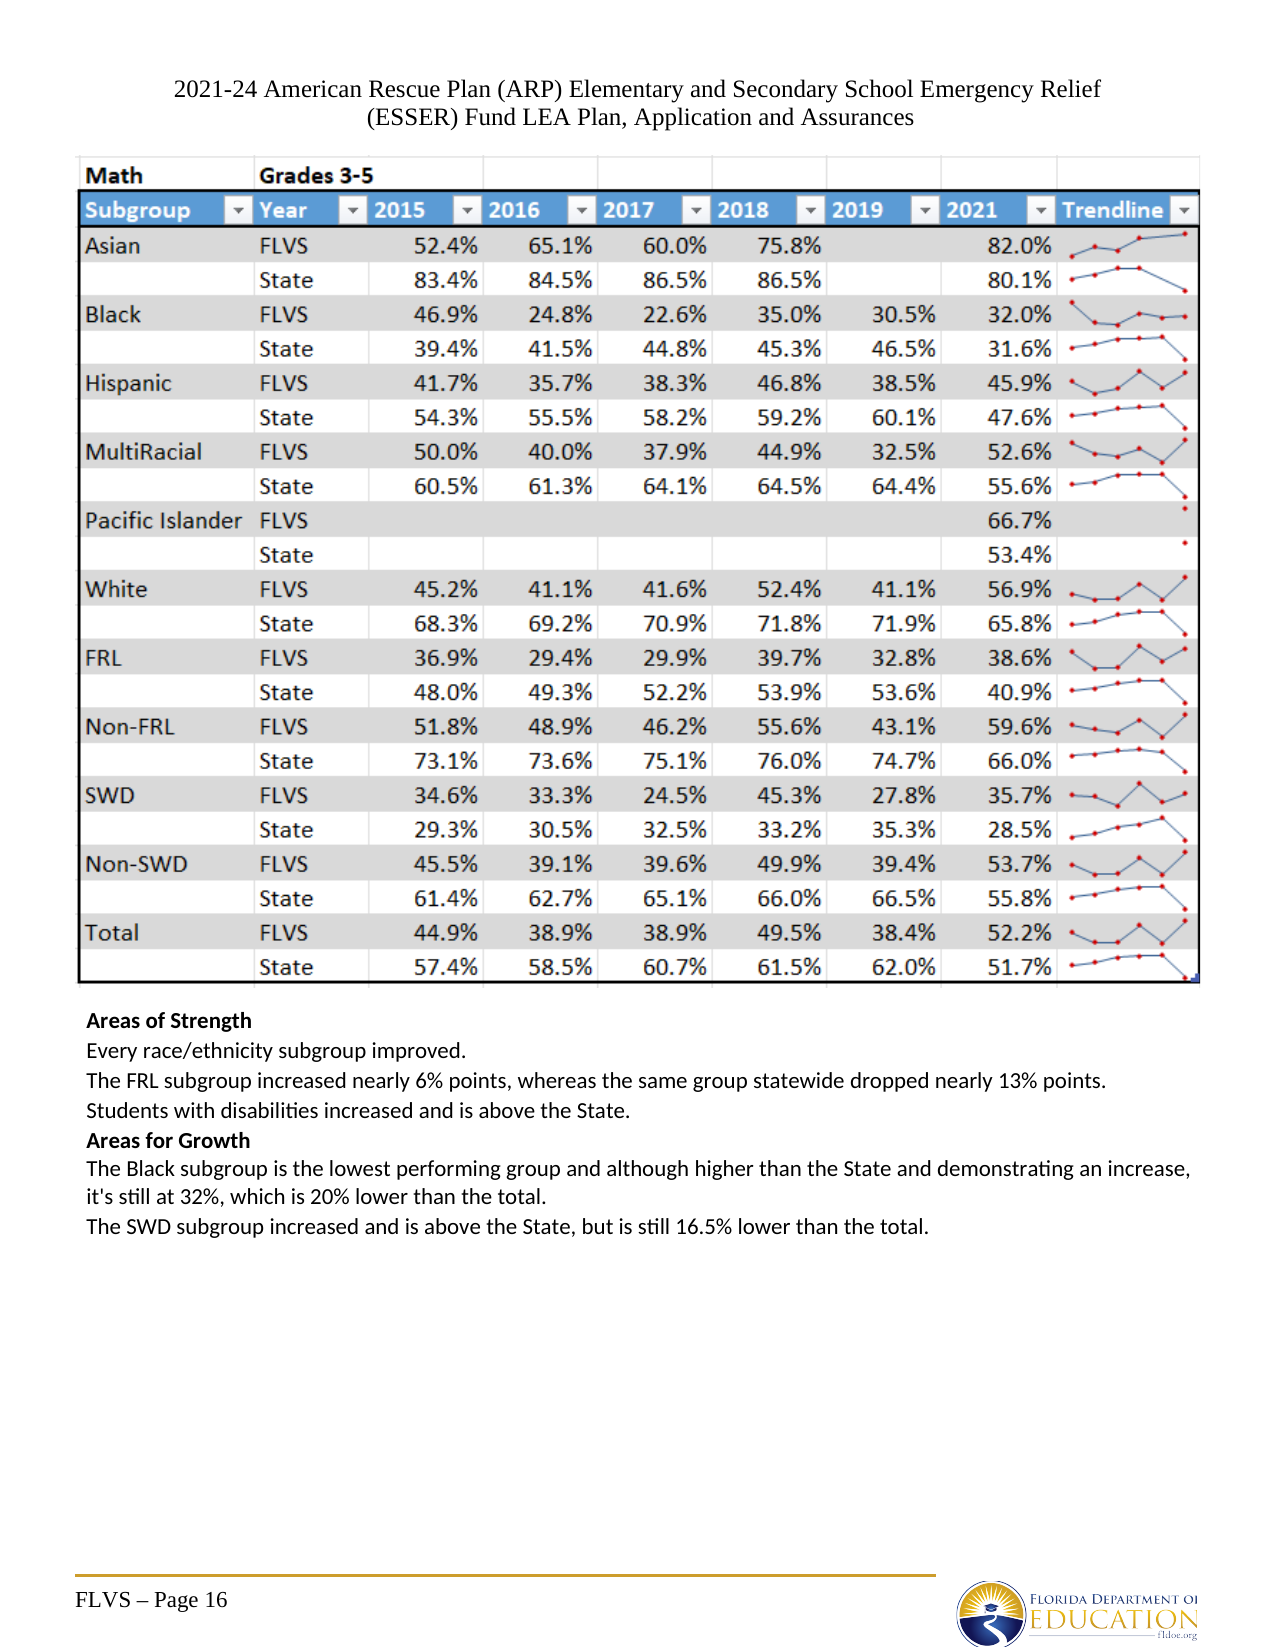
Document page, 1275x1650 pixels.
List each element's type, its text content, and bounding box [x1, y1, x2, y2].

table_cell Every race/ethnicity subgroup improved. [75, 1034, 1209, 1064]
picture [956, 1581, 1197, 1647]
table_cell The Black subgroup is the lowest performing group and although higher than the State and demonstrating an increase, it's still at 32%, which is 20% lower than the total. [75, 1154, 1209, 1210]
picture [75, 155, 1200, 988]
table_cell Students with disabilities increased and is above the State. [75, 1094, 1209, 1124]
table_header Areas of Strength [75, 1004, 1209, 1034]
table_cell The SWD subgroup increased and is above the State, but is still 16.5% lower than the total. [75, 1210, 1209, 1240]
table_cell The FRL subgroup increased nearly 6% points, whereas the same group statewide dropped nearly 13% points. [75, 1064, 1209, 1094]
table_cell Areas for Growth [75, 1124, 1209, 1154]
